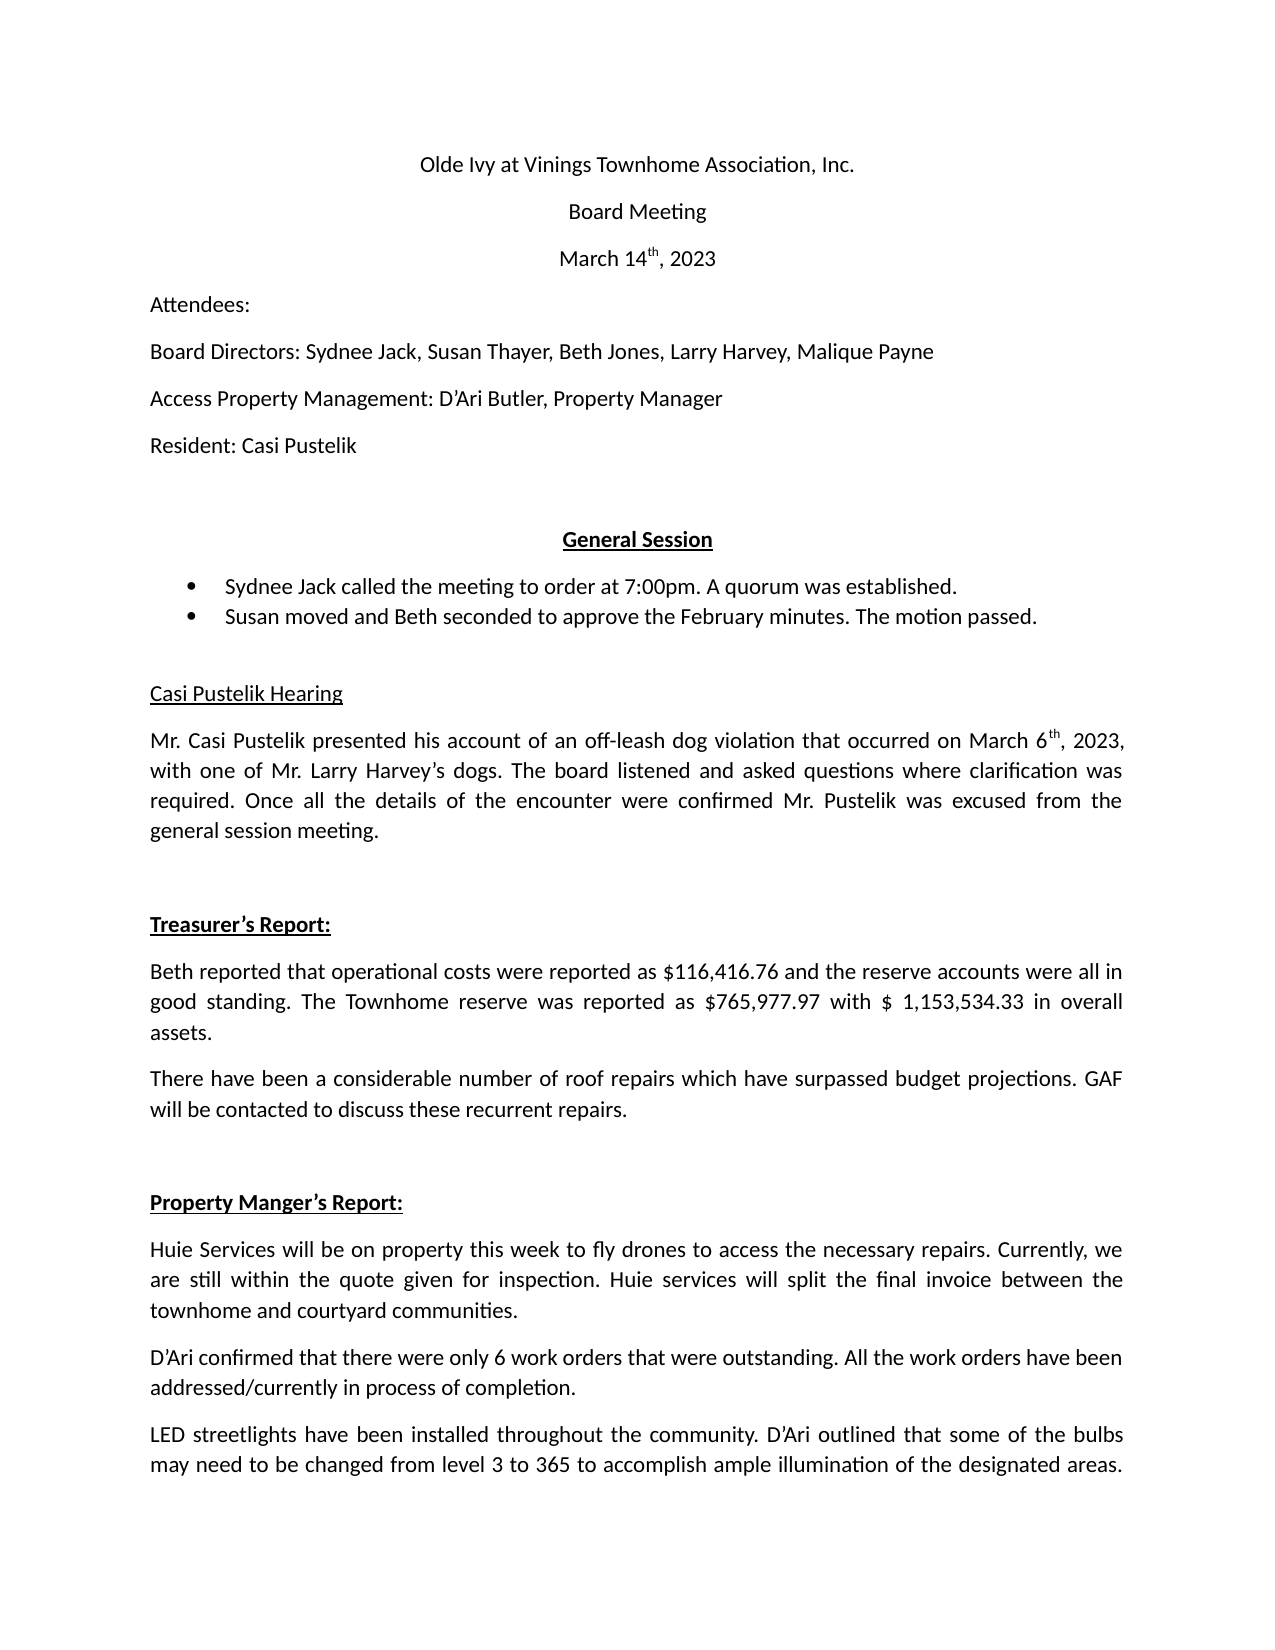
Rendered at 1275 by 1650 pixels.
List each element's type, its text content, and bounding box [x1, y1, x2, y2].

text Treasurer’s Report: [150, 910, 1125, 938]
text There have been a considerable number of roof repairs which have surpassed budget projections. GAF will be contacted to discuss these recurrent repairs. [150, 1064, 1125, 1123]
text Resident: Casi Pustelik [150, 431, 1125, 459]
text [150, 1420, 1125, 1478]
text Board Meeting [150, 197, 1125, 225]
text General Session [150, 525, 1125, 553]
text Huie Services will be on property this week to fly drones to access the necessary repairs. Currently, we are still within the quote given for inspection. Huie services will split the final invoice between the townhome and courtyard communities. [150, 1235, 1125, 1324]
text Casi Pustelik Hearing [150, 679, 1125, 707]
text Mr. Casi Pustelik presented his account of an off-leash dog violation that occurred on March 6th, 2023, with one of Mr. Larry Harvey’s dogs. The board listened and asked questions where clarification was required. Once all the details of the encounter were confirmed Mr. Pustelik was excused from the general session meeting. [150, 726, 1125, 845]
list Sydnee Jack called the meeting to order at 7:00pm. A quorum was established. [187, 572, 1125, 600]
text Board Directors: Sydnee Jack, Susan Thayer, Beth Jones, Larry Harvey, Malique Payne [150, 337, 1125, 366]
text Access Property Management: D’Ari Butler, Property Manager [150, 384, 1125, 412]
text Beth reported that operational costs were reported as $116,416.76 and the reserve accounts were all in good standing. The Townhome reserve was reported as $765,977.97 with $ 1,153,534.33 in overall assets. [150, 957, 1125, 1046]
text D’Ari confirmed that there were only 6 work orders that were outstanding. All the work orders have been addressed/currently in process of completion. [150, 1343, 1125, 1401]
text Attendees: [150, 291, 1125, 319]
list Susan moved and Beth seconded to approve the February minutes. The motion passed. [187, 602, 1125, 630]
text Olde Ivy at Vinings Townhome Association, Inc. [150, 150, 1125, 178]
text Property Manger’s Report: [150, 1188, 1125, 1217]
text March 14th, 2023 [150, 244, 1125, 272]
